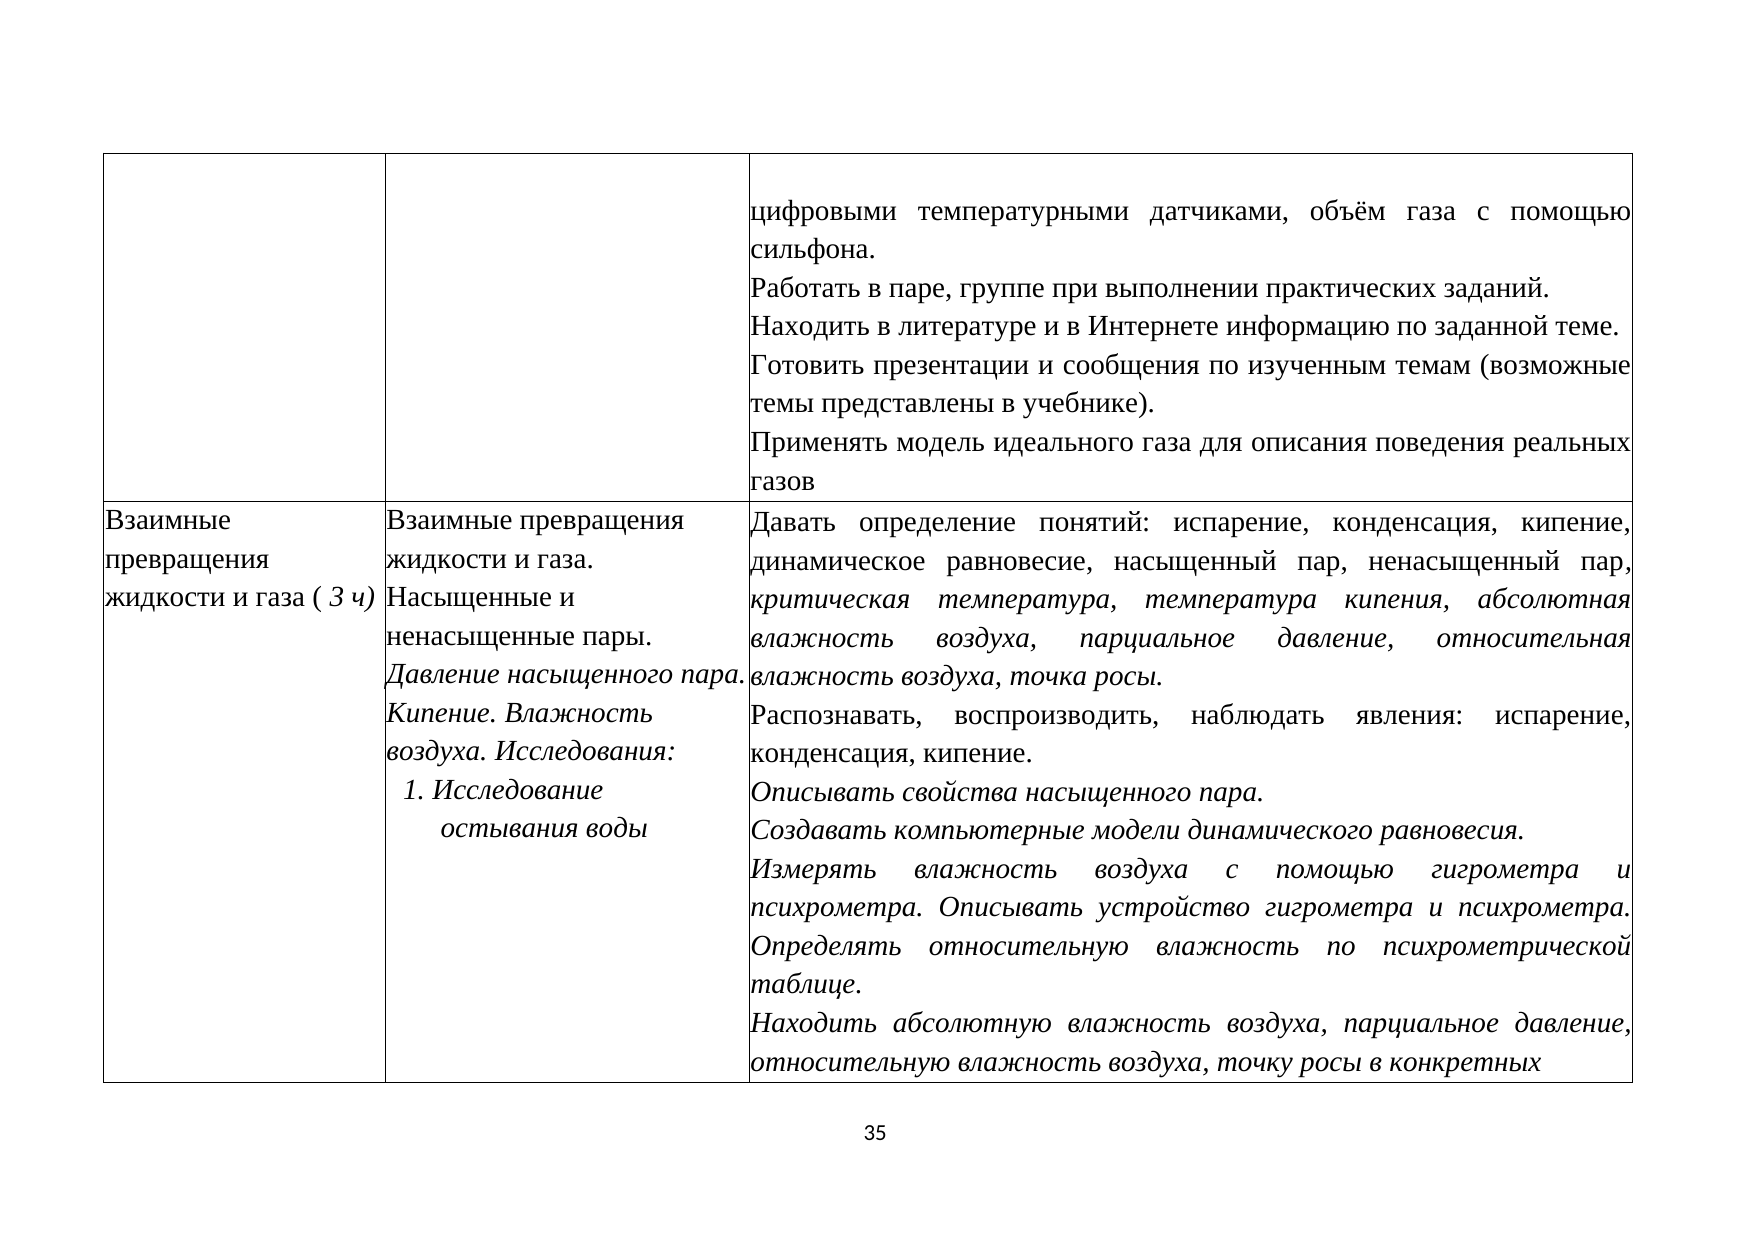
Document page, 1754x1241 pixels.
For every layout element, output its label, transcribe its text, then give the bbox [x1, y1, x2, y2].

table_header [104, 154, 385, 501]
table_cell Взаимные превращения жидкости и газа ( 3 ч) [104, 502, 385, 1082]
table_cell Взаимные превращения жидкости и газа. Насыщенные и ненасыщенные пары. Давление насыщенного пара. Кипение. Влажность воздуха. Исследования: 1. Исследование остывания воды [386, 502, 749, 1082]
table_header [386, 154, 749, 501]
table_header цифровыми температурными датчиками, объём газа с помощью сильфона. Работать в паре, группе при выполнении практических заданий. Находить в литературе и в Интернете информацию по заданной теме. Готовить презентации и сообщения по изученным темам (возможные темы представлены в учебнике). Применять модель идеального газа для описания поведения реальных газов [750, 154, 1632, 501]
table_cell Давать определение понятий: испарение, конденсация, кипение, динамическое равновесие, насыщенный пар, ненасыщенный пар, критическая температура, температура кипения, абсолютная влажность воздуха, парциальное давление, относительная влажность воздуха, точка росы. Распознавать, воспроизводить, наблюдать явления: испарение, конденсация, кипение. Описывать свойства насыщенного пара. Создавать компьютерные модели динамического равновесия. Измерять влажность воздуха с помощью гигрометра и психрометра. Описывать устройство гигрометра и психрометра. Определять относительную влажность по психрометрической таблице. Находить абсолютную влажность воздуха, парциальное давление, относительную влажность воздуха, точку росы в конкретных [750, 502, 1632, 1082]
